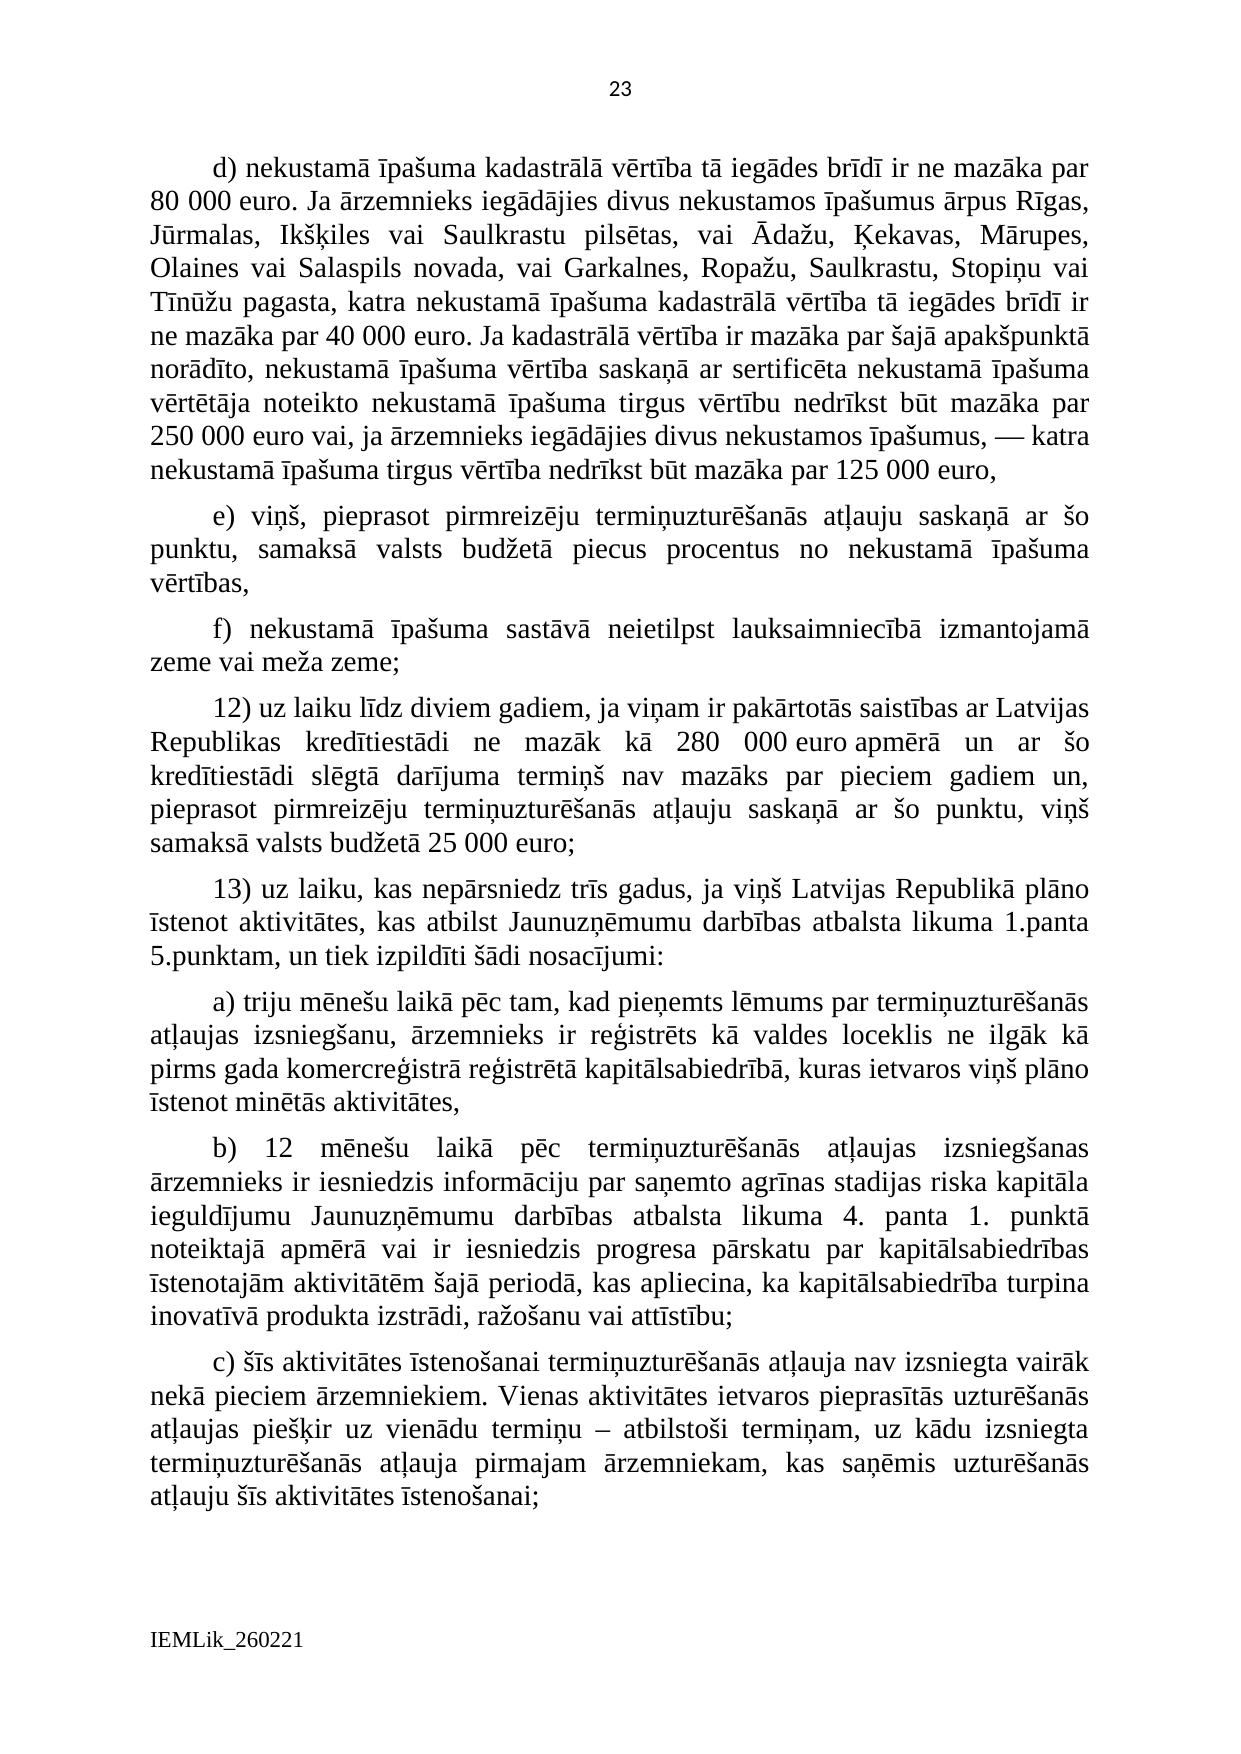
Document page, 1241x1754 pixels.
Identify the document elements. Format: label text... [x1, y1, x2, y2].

text f) nekustamā īpašuma sastāvā neietilpst lauksaimniecībā izmantojamā zeme vai meža zeme; [150, 611, 1090, 678]
text d) nekustamā īpašuma kadastrālā vērtība tā iegādes brīdī ir ne mazāka par 80 000 euro. Ja ārzemnieks iegādājies divus nekustamos īpašumus ārpus Rīgas, Jūrmalas, Ikšķiles vai Saulkrastu pilsētas, vai Ādažu, Ķekavas, Mārupes, Olaines vai Salaspils novada, vai Garkalnes, Ropažu, Saulkrastu, Stopiņu vai Tīnūžu pagasta, katra nekustamā īpašuma kadastrālā vērtība tā iegādes brīdī ir ne mazāka par 40 000 euro. Ja kadastrālā vērtība ir mazāka par šajā apakšpunktā norādīto, nekustamā īpašuma vērtība saskaņā ar sertificēta nekustamā īpašuma vērtētāja noteikto nekustamā īpašuma tirgus vērtību nedrīkst būt mazāka par 250 000 euro vai, ja ārzemnieks iegādājies divus nekustamos īpašumus, — katra nekustamā īpašuma tirgus vērtība nedrīkst būt mazāka par 125 000 euro, [150, 150, 1090, 485]
text c) šīs aktivitātes īstenošanai termiņuzturēšanās atļauja nav izsniegta vairāk nekā pieciem ārzemniekiem. Vienas aktivitātes ietvaros pieprasītās uzturēšanās atļaujas piešķir uz vienādu termiņu – atbilstoši termiņam, uz kādu izsniegta termiņuzturēšanās atļauja pirmajam ārzemniekam, kas saņēmis uzturēšanās atļauju šīs aktivitātes īstenošanai; [150, 1344, 1090, 1512]
text e) viņš, pieprasot pirmreizēju termiņuzturēšanās atļauju saskaņā ar šo punktu, samaksā valsts budžetā piecus procentus no nekustamā īpašuma vērtības, [150, 498, 1090, 598]
text 13) uz laiku, kas nepārsniedz trīs gadus, ja viņš Latvijas Republikā plāno īstenot aktivitātes, kas atbilst Jaunuzņēmumu darbības atbalsta likuma 1.panta 5.punktam, un tiek izpildīti šādi nosacījumi: [150, 871, 1090, 971]
text 12) uz laiku līdz diviem gadiem, ja viņam ir pakārtotās saistības ar Latvijas Republikas kredītiestādi ne mazāk kā 280 000 euro apmērā un ar šo kredītiestādi slēgtā darījuma termiņš nav mazāks par pieciem gadiem un, pieprasot pirmreizēju termiņuzturēšanās atļauju saskaņā ar šo punktu, viņš samaksā valsts budžetā 25 000 euro; [150, 691, 1090, 858]
text a) triju mēnešu laikā pēc tam, kad pieņemts lēmums par termiņuzturēšanās atļaujas izsniegšanu, ārzemnieks ir reģistrēts kā valdes loceklis ne ilgāk kā pirms gada komercreģistrā reģistrētā kapitālsabiedrībā, kuras ietvaros viņš plāno īstenot minētās aktivitātes, [150, 984, 1090, 1118]
text b) 12 mēnešu laikā pēc termiņuzturēšanās atļaujas izsniegšanas ārzemnieks ir iesniedzis informāciju par saņemto agrīnas stadijas riska kapitāla ieguldījumu Jaunuzņēmumu darbības atbalsta likuma 4. panta 1. punktā noteiktajā apmērā vai ir iesniedzis progresa pārskatu par kapitālsabiedrības īstenotajām aktivitātēm šajā periodā, kas apliecina, ka kapitālsabiedrība turpina inovatīvā produkta izstrādi, ražošanu vai attīstību; [150, 1131, 1090, 1332]
